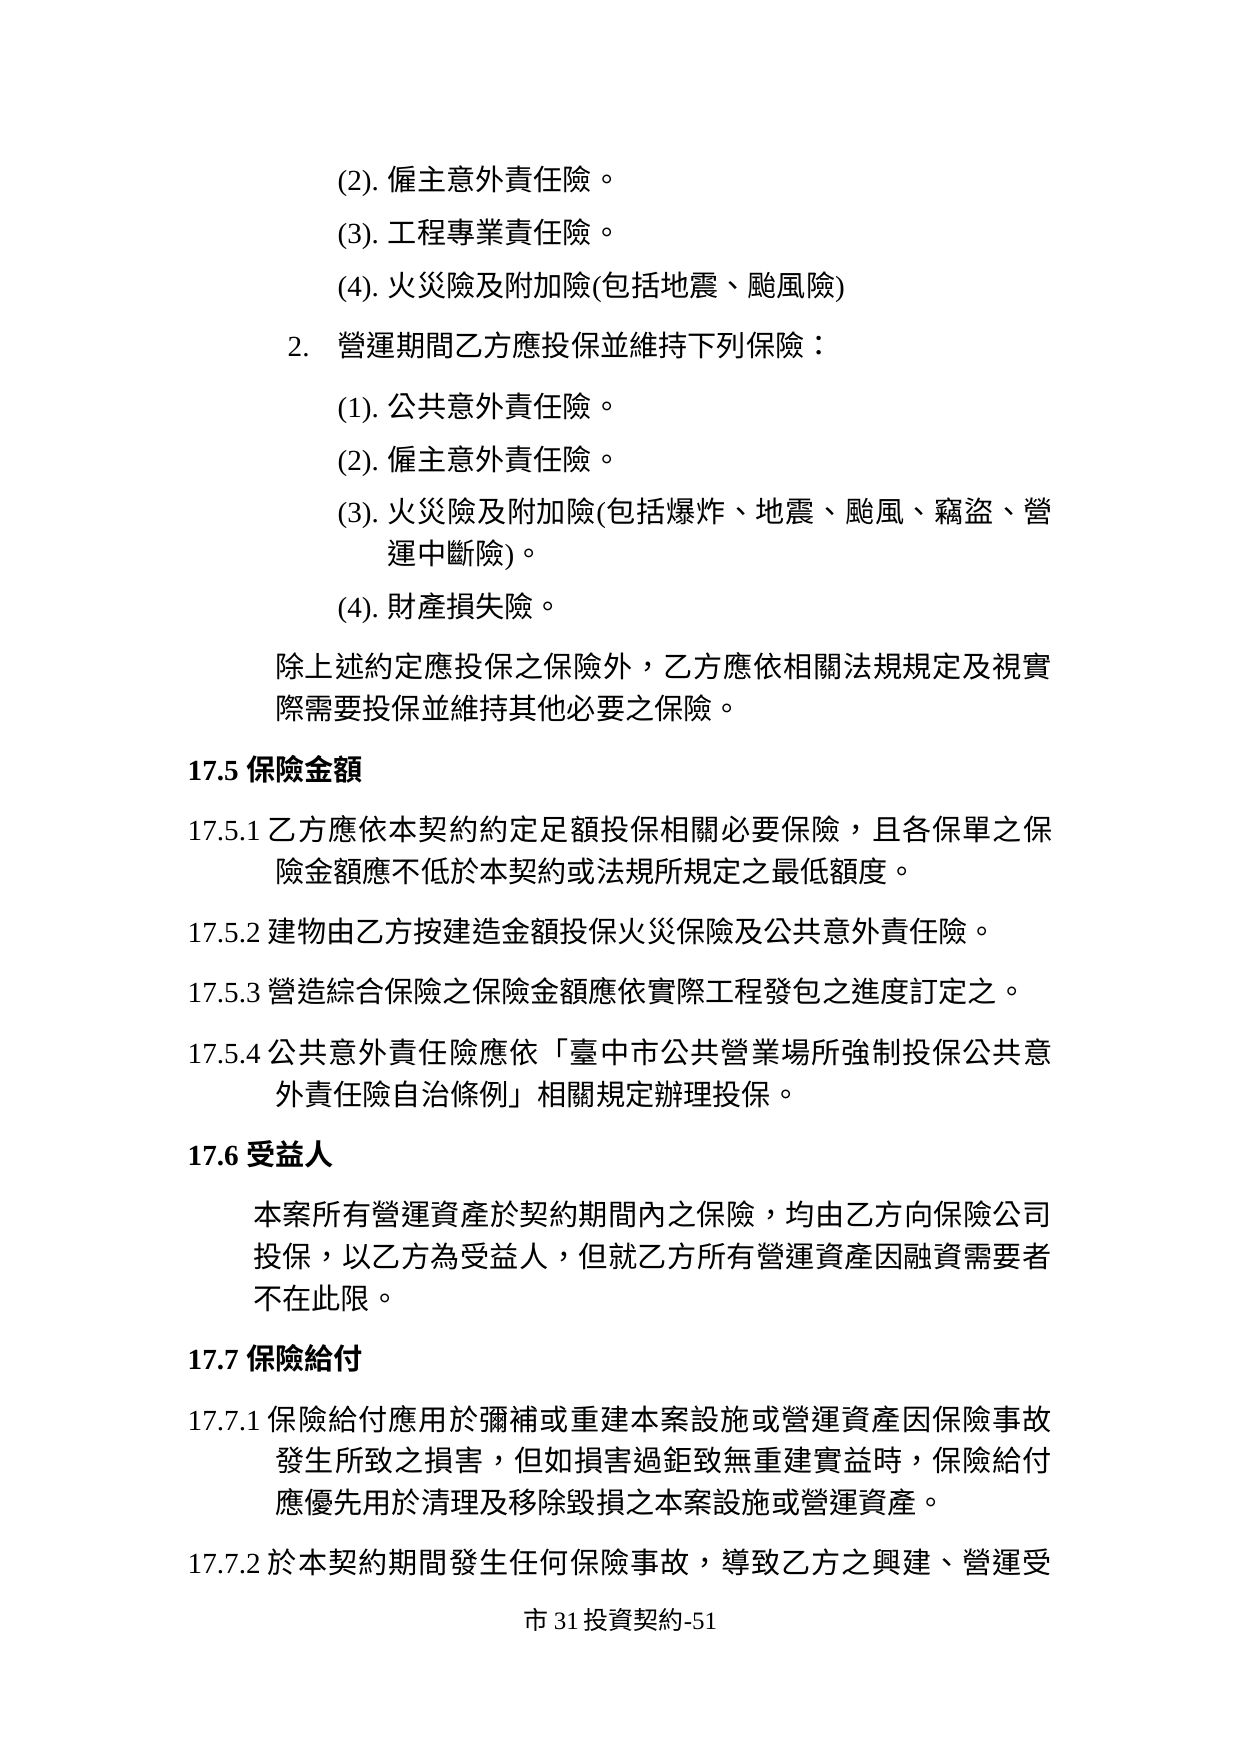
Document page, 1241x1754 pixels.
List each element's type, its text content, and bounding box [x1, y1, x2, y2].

subtitle 營運期間乙方應投保並維持下列保險： [287, 323, 1053, 365]
subtitle 僱主意外責任險。 [337, 157, 1053, 199]
subtitle 公共意外責任險應依「臺中市公共營業場所強制投保公共意外責任險自治條例」相關規定辦理投保。 [187, 1030, 1053, 1113]
subtitle 火災險及附加險(包括地震、颱風險) [337, 263, 1053, 304]
subtitle 受益人 [187, 1132, 1053, 1174]
subtitle 工程專業責任險。 [337, 210, 1053, 252]
subtitle 僱主意外責任險。 [337, 437, 1053, 478]
subtitle 營造綜合保險之保險金額應依實際工程發包之進度訂定之。 [187, 969, 1053, 1011]
subtitle 火災險及附加險(包括爆炸、地震、颱風、竊盜、營運中斷險)。 [337, 489, 1053, 573]
text 本案所有營運資產於契約期間內之保險，均由乙方向保險公司投保，以乙方為受益人，但就乙方所有營運資產因融資需要者不在此限。 [253, 1192, 1053, 1317]
subtitle 公共意外責任險。 [337, 384, 1053, 425]
subtitle 建物由乙方按建造金額投保火災保險及公共意外責任險。 [187, 909, 1053, 951]
subtitle 保險金額 [187, 747, 1053, 788]
subtitle 除上述約定應投保之保險外，乙方應依相關法規規定及視實際需要投保並維持其他必要之保險。 [275, 644, 1053, 728]
subtitle 保險給付 [187, 1336, 1053, 1378]
subtitle 乙方應依本契約約定足額投保相關必要保險，且各保單之保險金額應不低於本契約或法規所規定之最低額度。 [187, 807, 1053, 890]
subtitle 保險給付應用於彌補或重建本案設施或營運資產因保險事故發生所致之損害，但如損害過鉅致無重建實益時，保險給付應優先用於清理及移除毀損之本案設施或營運資產。 [187, 1397, 1053, 1522]
subtitle 財產損失險。 [337, 584, 1053, 626]
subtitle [187, 1540, 1053, 1582]
